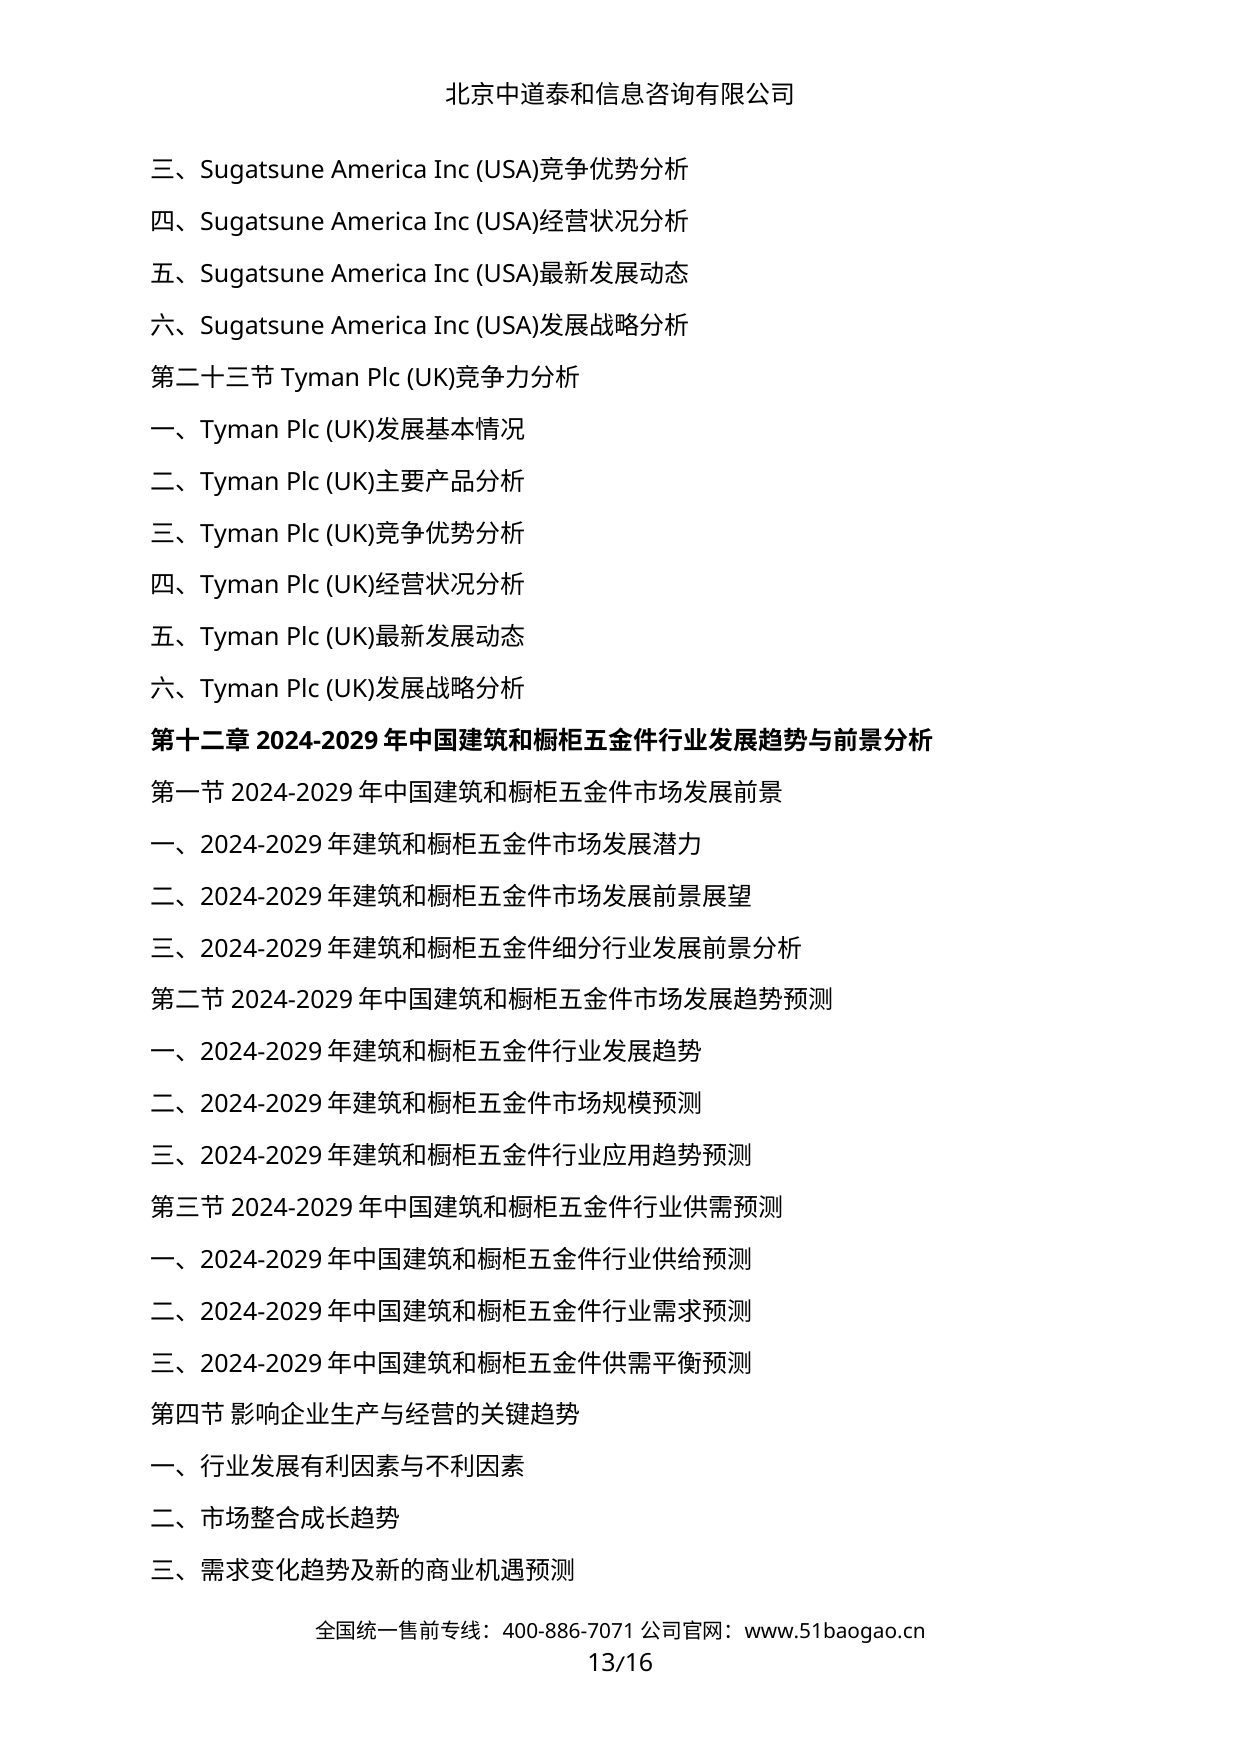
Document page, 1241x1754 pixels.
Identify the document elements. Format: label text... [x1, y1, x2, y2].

text 一、Tyman Plc (UK)发展基本情况 [150, 409, 1090, 446]
text 三、2024-2029年建筑和橱柜五金件细分行业发展前景分析 [150, 928, 1090, 964]
text 一、2024-2029年建筑和橱柜五金件市场发展潜力 [150, 824, 1090, 861]
text 三、2024-2029年中国建筑和橱柜五金件供需平衡预测 [150, 1343, 1090, 1379]
text 第一节 2024-2029年中国建筑和橱柜五金件市场发展前景 [150, 772, 1090, 809]
text 一、行业发展有利因素与不利因素 [150, 1447, 1090, 1483]
text 二、2024-2029年中国建筑和橱柜五金件行业需求预测 [150, 1291, 1090, 1327]
text 一、2024-2029年中国建筑和橱柜五金件行业供给预测 [150, 1239, 1090, 1276]
text 三、Sugatsune America Inc (USA)竞争优势分析 [150, 150, 1090, 186]
text 第二十三节 Tyman Plc (UK)竞争力分析 [150, 357, 1090, 394]
text 六、Sugatsune America Inc (USA)发展战略分析 [150, 306, 1090, 342]
text 二、2024-2029年建筑和橱柜五金件市场规模预测 [150, 1084, 1090, 1120]
text 五、Tyman Plc (UK)最新发展动态 [150, 617, 1090, 653]
text 第三节 2024-2029年中国建筑和橱柜五金件行业供需预测 [150, 1187, 1090, 1224]
text 第四节 影响企业生产与经营的关键趋势 [150, 1395, 1090, 1431]
text 四、Sugatsune America Inc (USA)经营状况分析 [150, 202, 1090, 238]
text 二、2024-2029年建筑和橱柜五金件市场发展前景展望 [150, 876, 1090, 912]
text 三、2024-2029年建筑和橱柜五金件行业应用趋势预测 [150, 1136, 1090, 1172]
text 第十二章 2024-2029年中国建筑和橱柜五金件行业发展趋势与前景分析 [150, 721, 1090, 757]
text 三、需求变化趋势及新的商业机遇预测 [150, 1551, 1090, 1587]
text 一、2024-2029年建筑和橱柜五金件行业发展趋势 [150, 1032, 1090, 1068]
text 二、Tyman Plc (UK)主要产品分析 [150, 461, 1090, 497]
text 二、市场整合成长趋势 [150, 1499, 1090, 1535]
text 第二节 2024-2029年中国建筑和橱柜五金件市场发展趋势预测 [150, 980, 1090, 1016]
text 三、Tyman Plc (UK)竞争优势分析 [150, 513, 1090, 549]
text 六、Tyman Plc (UK)发展战略分析 [150, 669, 1090, 705]
text 五、Sugatsune America Inc (USA)最新发展动态 [150, 254, 1090, 290]
text 四、Tyman Plc (UK)经营状况分析 [150, 565, 1090, 601]
